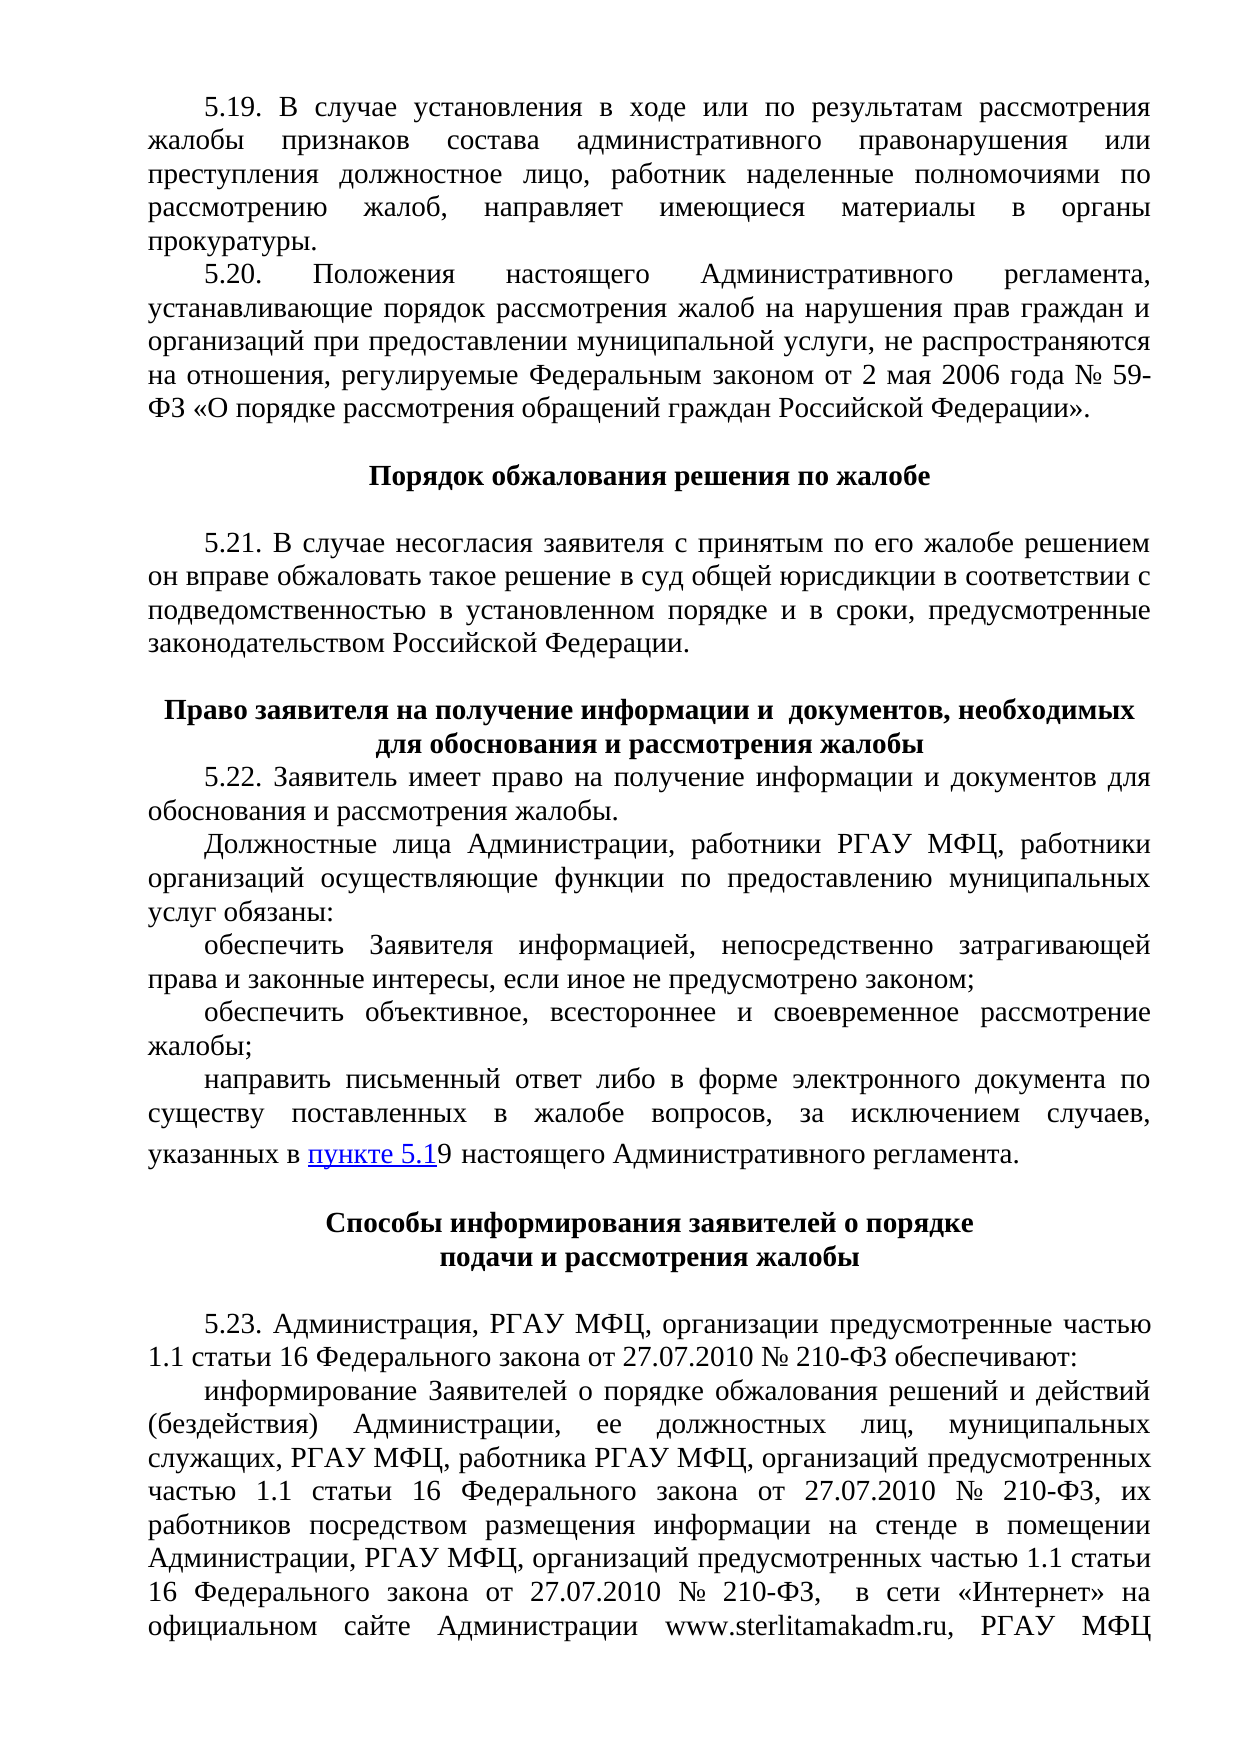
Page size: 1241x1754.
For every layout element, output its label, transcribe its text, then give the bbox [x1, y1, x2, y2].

text обеспечить объективное, всестороннее и своевременное рассмотрение жалобы; [148, 994, 1152, 1061]
text 5.21. В случае несогласия заявителя с принятым по его жалобе решением он вправе обжаловать такое решение в суд общей юрисдикции в соответствии с подведомственностью в установленном порядке и в сроки, предусмотренные законодательством Российской Федерации. [148, 525, 1152, 659]
text 5.19. В случае установления в ходе или по результатам рассмотрения жалобы признаков состава административного правонарушения или преступления должностное лицо, работник наделенные полномочиями по рассмотрению жалоб, направляет имеющиеся материалы в органы прокуратуры. [148, 89, 1152, 256]
text Право заявителя на получение информации и документов, необходимых для обоснования и рассмотрения жалобы [148, 692, 1152, 759]
text обеспечить Заявителя информацией, непосредственно затрагивающей права и законные интересы, если иное не предусмотрено законом; [148, 927, 1152, 994]
text Способы информирования заявителей о порядке [148, 1205, 1152, 1239]
text Порядок обжалования решения по жалобе [148, 458, 1152, 491]
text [148, 1373, 1152, 1641]
text 5.20. Положения настоящего Административного регламента, устанавливающие порядок рассмотрения жалоб на нарушения прав граждан и организаций при предоставлении муниципальной услуги, не распространяются на отношения, регулируемые Федеральным законом от 2 мая 2006 года № 59-ФЗ «О порядке рассмотрения обращений граждан Российской Федерации». [148, 256, 1152, 424]
text подачи и рассмотрения жалобы [148, 1239, 1152, 1272]
text 5.22. Заявитель имеет право на получение информации и документов для обоснования и рассмотрения жалобы. [148, 759, 1152, 827]
text 5.23. Администрация, РГАУ МФЦ, организации предусмотренные частью 1.1 статьи 16 Федерального закона от 27.07.2010 № 210-ФЗ обеспечивают: [148, 1306, 1152, 1373]
text направить письменный ответ либо в форме электронного документа по существу поставленных в жалобе вопросов, за исключением случаев, указанных в пункте 5.19 настоящего Административного регламента. [148, 1061, 1152, 1172]
text Должностные лица Администрации, работники РГАУ МФЦ, работники организаций осуществляющие функции по предоставлению муниципальных услуг обязаны: [148, 827, 1152, 927]
